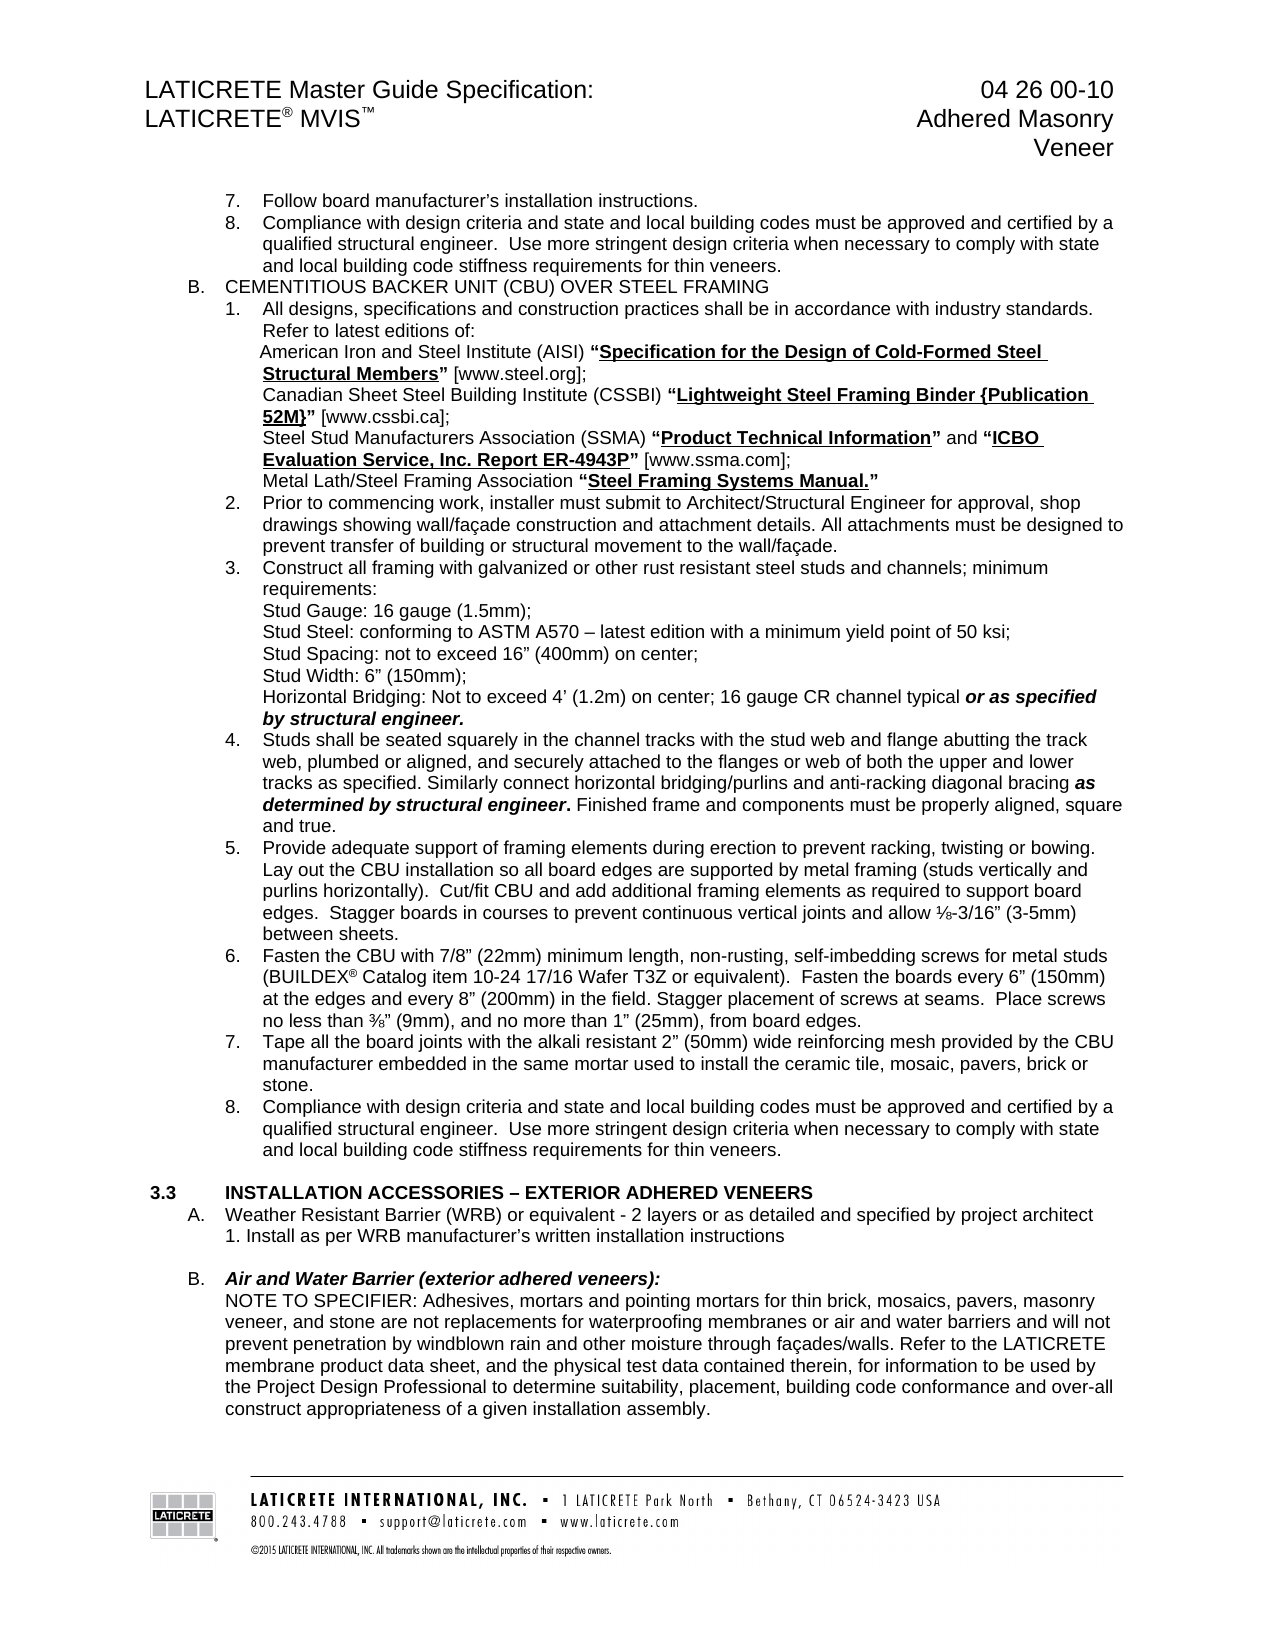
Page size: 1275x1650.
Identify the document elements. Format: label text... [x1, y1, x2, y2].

text Stud Gauge: 16 gauge (1.5mm); [262, 600, 1125, 621]
text 1. Install as per WRB manufacturer’s written installation instructions [150, 1225, 1125, 1247]
list Studs shall be seated squarely in the chel tracks with the stud web and flange abutting the track web, plumbed or aligned, and securely attached to the flanges or web of both the upper and lower tracks as specified. Similarly connect horizontal bridging/purlins and anti-racking diagonal bracing as determined by structural engineer. Finished frame and components must be properly aligned, square and true. [225, 729, 1125, 837]
text Stud Width: 6” (150mm); [262, 664, 1125, 686]
list All designs, specifications and construction practices shall be in accordance with industry standards. Refer to latest editions of: [225, 298, 1125, 341]
list Compliance with design criteria and state and local building codes must be approved and certified by a qualified structural engineer. Use more stringent design criteria when necessary to comply with state and local building code stiffness requirements for thin veneers. [225, 1096, 1125, 1160]
list CEMENTITIOUS BACKER UNIT (CBU) OVER STEEL FRAMING [187, 276, 1125, 298]
text Horizontal Bridging: Not to exceed 4’ (1.2m) on center; 16 gauge CR chel typical or as specified by structural engineer. [262, 686, 1125, 729]
list Follow board manufacturer’s installation instructions. [225, 190, 1125, 212]
list Prior to commencing work, installer must submit to Architect/Structural Engineer for approval, shop drawings showing wall/façade construction and attachment details. All attachments must be designed to prevent transfer of building or structural movement to the wall/façade. [225, 492, 1125, 557]
list Fasten the CBU with 7/8” (22mm) minimum length, non-rusting, self-imbedding screws for metal studs (BUILDEX Catalog item 10-24 17/16 Wafer T3Z or equivalent). Fasten the boards every 6” (150mm) at the edges and every 8” (200mm) in the field. Stagger placement of screws at seams. Place screws no less than ⅜” (9mm), and no more than 1” (25mm), from board edges. [225, 945, 1125, 1031]
list Weather Resistant Barrier (WRB) or equivalent - 2 layers or as detailed and specified by project architect [187, 1203, 1125, 1225]
text Steel Stud Manufacturers Association (SSMA) “Product Technical Information” and “ICBO Evaluation Service, Inc. Report ER-4943P” [www.ssma.com]; [262, 427, 1125, 470]
text Canadian Sheet Steel Building Institute (CSSBI) “Lightweight Steel Framing Binder {Publication 52M}” [www.cssbi.ca]; [262, 384, 1125, 427]
list Construct all framing with galvanized or other rust resistant steel studs and chels; minimum requirements: [225, 557, 1125, 600]
list Tape all the board joints with the alkali resistant 2” (50mm) wide reinforcing mesh provided by the CBU manufacturer embedded in the same mortar used to install the ceramic tile, mosaic, pavers, brick or stone. [225, 1031, 1125, 1096]
picture [150, 1476, 1124, 1575]
list Compliance with design criteria and state and local building codes must be approved and certified by a qualified structural engineer. Use more stringent design criteria when necessary to comply with state and local building code stiffness requirements for thin veneers. [225, 212, 1125, 276]
text Metal Lath/Steel Framing Association “Steel Framing Systems Manual.” [262, 470, 1125, 492]
text Stud Steel: conforming to ASTM A570 – latest edition with a minimum yield point of 50 ksi; [262, 621, 1125, 643]
text American Iron and Steel Institute (AISI) “Specification for the Design of Cold-Formed Steel Structural Members” [www.steel.org]; [244, 341, 1125, 384]
text Stud Spacing: not to exceed 16” (400mm) on center; [262, 643, 1125, 664]
list Provide adequate support of framing elements during erection to prevent racking, twisting or bowing. Lay out the CBU installation so all board edges are supported by metal framing (studs vertically and purlins horizontally). Cut/fit CBU and add additional framing elements as required to support board edges. Stagger boards in courses to prevent continuous vertical joints and allow ⅛-3/16” (3-5mm) between sheets. [225, 837, 1125, 945]
text 3.3 INSTALLATION ACCESSORIES – EXTERIOR ADHERED VENEERS [150, 1182, 1125, 1203]
list Air and Water Barrier (exterior adhered veneers): [187, 1268, 1125, 1290]
text NOTE TO SPECIFIER: Adhesives, mortars and pointing mortars for thin brick, mosaics, pavers, masonry veneer, and stone are not replacements for waterproofing membranes or air and water barriers and will not prevent penetration by windblown rain and other moisture through façades/walls. Refer to the LATICRETE membrane product data sheet, and the physical test data contained therein, for information to be used by the Project Design Professional to determine suitability, placement, building code conformance and over-all construct appropriateness of a given installation assembly. [225, 1290, 1125, 1419]
